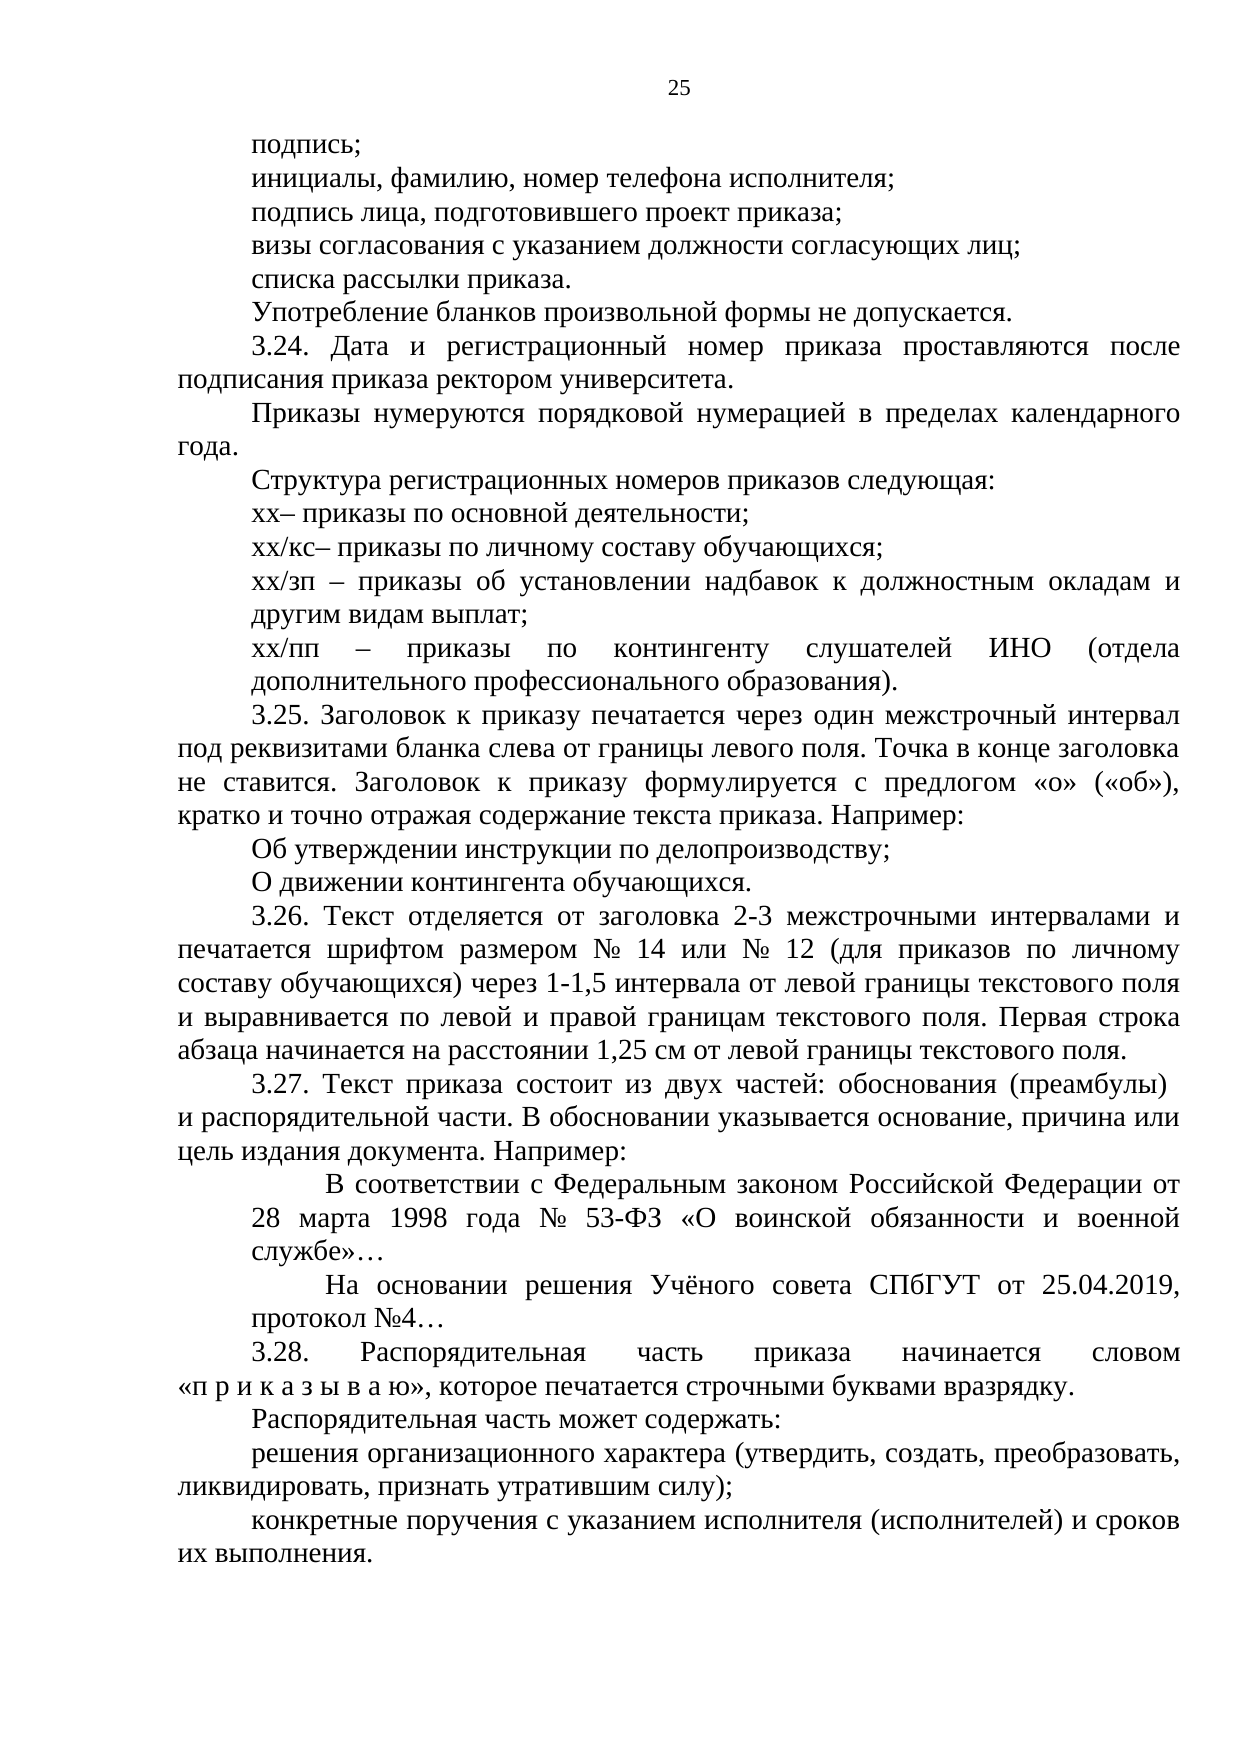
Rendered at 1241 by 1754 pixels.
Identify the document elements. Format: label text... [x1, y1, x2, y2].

text На основании решения Учёного совета СПбГУТ от 25.04.2019, протокол №4… [251, 1267, 1181, 1334]
text хх/кс– приказы по личному составу обучающихся; [251, 529, 1181, 563]
text Распорядительная часть может содержать: [177, 1401, 1181, 1435]
text хх– приказы по основной деятельности; [251, 496, 1181, 529]
text конкретные поручения с указанием исполнителя (исполнителей) и сроков их выполнения. [177, 1502, 1181, 1569]
text хх/зп – приказы об установлении надбавок к должностным окладам и другим видам выплат; [251, 563, 1181, 630]
text Структура регистрационных номеров приказов следующая: [177, 462, 1181, 496]
text 3.25. Заголовок к приказу печатается через один межстрочный интервал под реквизитами бланка слева от границы левого поля. Точка в конце заголовка не ставится. Заголовок к приказу формулируется с предлогом «о» («об»), кратко и точно отражая содержание текста приказа. Например: [177, 697, 1181, 831]
text 3.27. Текст приказа состоит из двух частей: обоснования (преамбулы) и распорядительной части. В обосновании указывается основание, причина или цель издания документа. Например: [177, 1066, 1181, 1166]
text Об утверждении инструкции по делопроизводству; [177, 831, 1181, 864]
text 3.28. Распорядительная часть приказа начинается словом «п р и к а з ы в а ю», которое печатается строчными буквами вразрядку. [177, 1334, 1181, 1401]
text Употребление бланков произвольной формы не допускается. [177, 294, 1181, 328]
text 3.26. Текст отделяется от заголовка 2-3 межстрочными интервалами и печатается шрифтом размером № 14 или № 12 (для приказов по личному составу обучающихся) через 1-1,5 интервала от левой границы текстового поля и выравнивается по левой и правой границам текстового поля. Первая строка абзаца начинается на расстоянии 1,25 см от левой границы текстового поля. [177, 898, 1181, 1066]
text Приказы нумеруются порядковой нумерацией в пределах календарного года. [177, 395, 1181, 462]
text хх/пп – приказы по контингенту слушателей ИНО (отдела дополнительного профессионального образования). [251, 630, 1181, 697]
text В соответствии с Федеральным законом Российской Федерации от 28 марта 1998 года № 53-ФЗ «О воинской обязанности и военной службе»… [251, 1166, 1181, 1267]
text списка рассылки приказа. [177, 261, 1181, 294]
text решения организационного характера (утвердить, создать, преобразовать, ликвидировать, признать утратившим силу); [177, 1435, 1181, 1502]
text подпись; [177, 127, 1181, 160]
text подпись лица, подготовившего проект приказа; [177, 194, 1181, 227]
text 3.24. Дата и регистрационный номер приказа проставляются после подписания приказа ректором университета. [177, 328, 1181, 395]
text О движении контингента обучающихся. [177, 864, 1181, 898]
text инициалы, фамилию, номер телефона исполнителя; [177, 160, 1181, 194]
text визы согласования с указанием должности согласующих лиц; [177, 227, 1181, 261]
